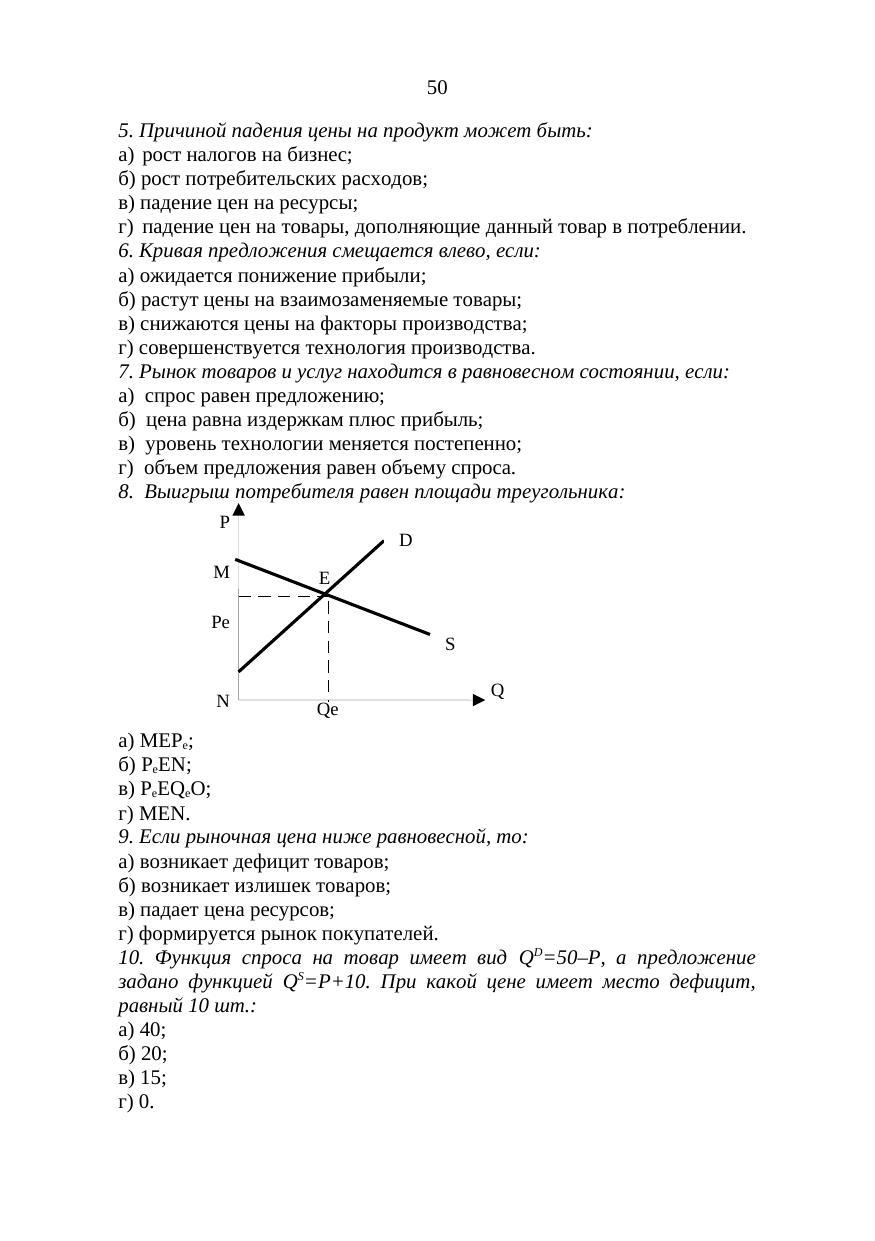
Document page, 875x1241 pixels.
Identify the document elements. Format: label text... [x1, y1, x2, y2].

text г) MEN. [118, 800, 756, 824]
text 8. Выигрыш потребителя равен площади треугольника: [118, 479, 756, 503]
text а) MEPe; [118, 728, 756, 752]
text а) спрос равен предложению; [118, 383, 756, 407]
text в) PeEQeO; [118, 776, 756, 800]
text а) ожидается понижение прибыли; [118, 262, 756, 287]
text б) цена равна издержкам плюс прибыль; [118, 407, 756, 431]
text г) совершенствуется технология производства. [118, 335, 756, 359]
text б) возникает излишек товаров; [118, 873, 756, 897]
text 6. Кривая предложения смещается влево, если: [118, 238, 756, 262]
text 9. Если рыночная цена ниже равновесной, то: [118, 824, 756, 848]
text б) растут цены на взаимозаменяемые товары; [118, 287, 756, 311]
text г) 0. [118, 1089, 756, 1113]
text б) 20; [118, 1041, 756, 1065]
text г) объем предложения равен объему спроса. [118, 455, 756, 479]
text в) падает цена ресурсов; [118, 897, 756, 921]
text г) формируется рынок покупателей. [118, 921, 756, 945]
text в) падение цен на ресурсы; [118, 190, 756, 214]
text г) падение цен на товары, дополняющие данный товар в потреблении. [118, 214, 756, 238]
text б) PeEN; [118, 752, 756, 776]
text 10. Функция спроса на товар имеет вид QD=50–P, а предложение задано функцией QS=P+10. При какой цене имеет место дефицит, равный 10 шт.: [118, 945, 756, 1017]
text в) 15; [118, 1065, 756, 1089]
text в) уровень технологии меняется постепенно; [118, 431, 756, 455]
text а) 40; [118, 1017, 756, 1041]
text а) возникает дефицит товаров; [118, 848, 756, 873]
text в) снижаются цены на факторы производства; [118, 311, 756, 335]
text а) рост налогов на бизнес; [118, 142, 756, 166]
text б) рост потребительских расходов; [118, 166, 756, 190]
text 5. Причиной падения цены на продукт может быть: [118, 118, 756, 142]
text 7. Рынок товаров и услуг находится в равновесном состоянии, если: [118, 359, 756, 383]
